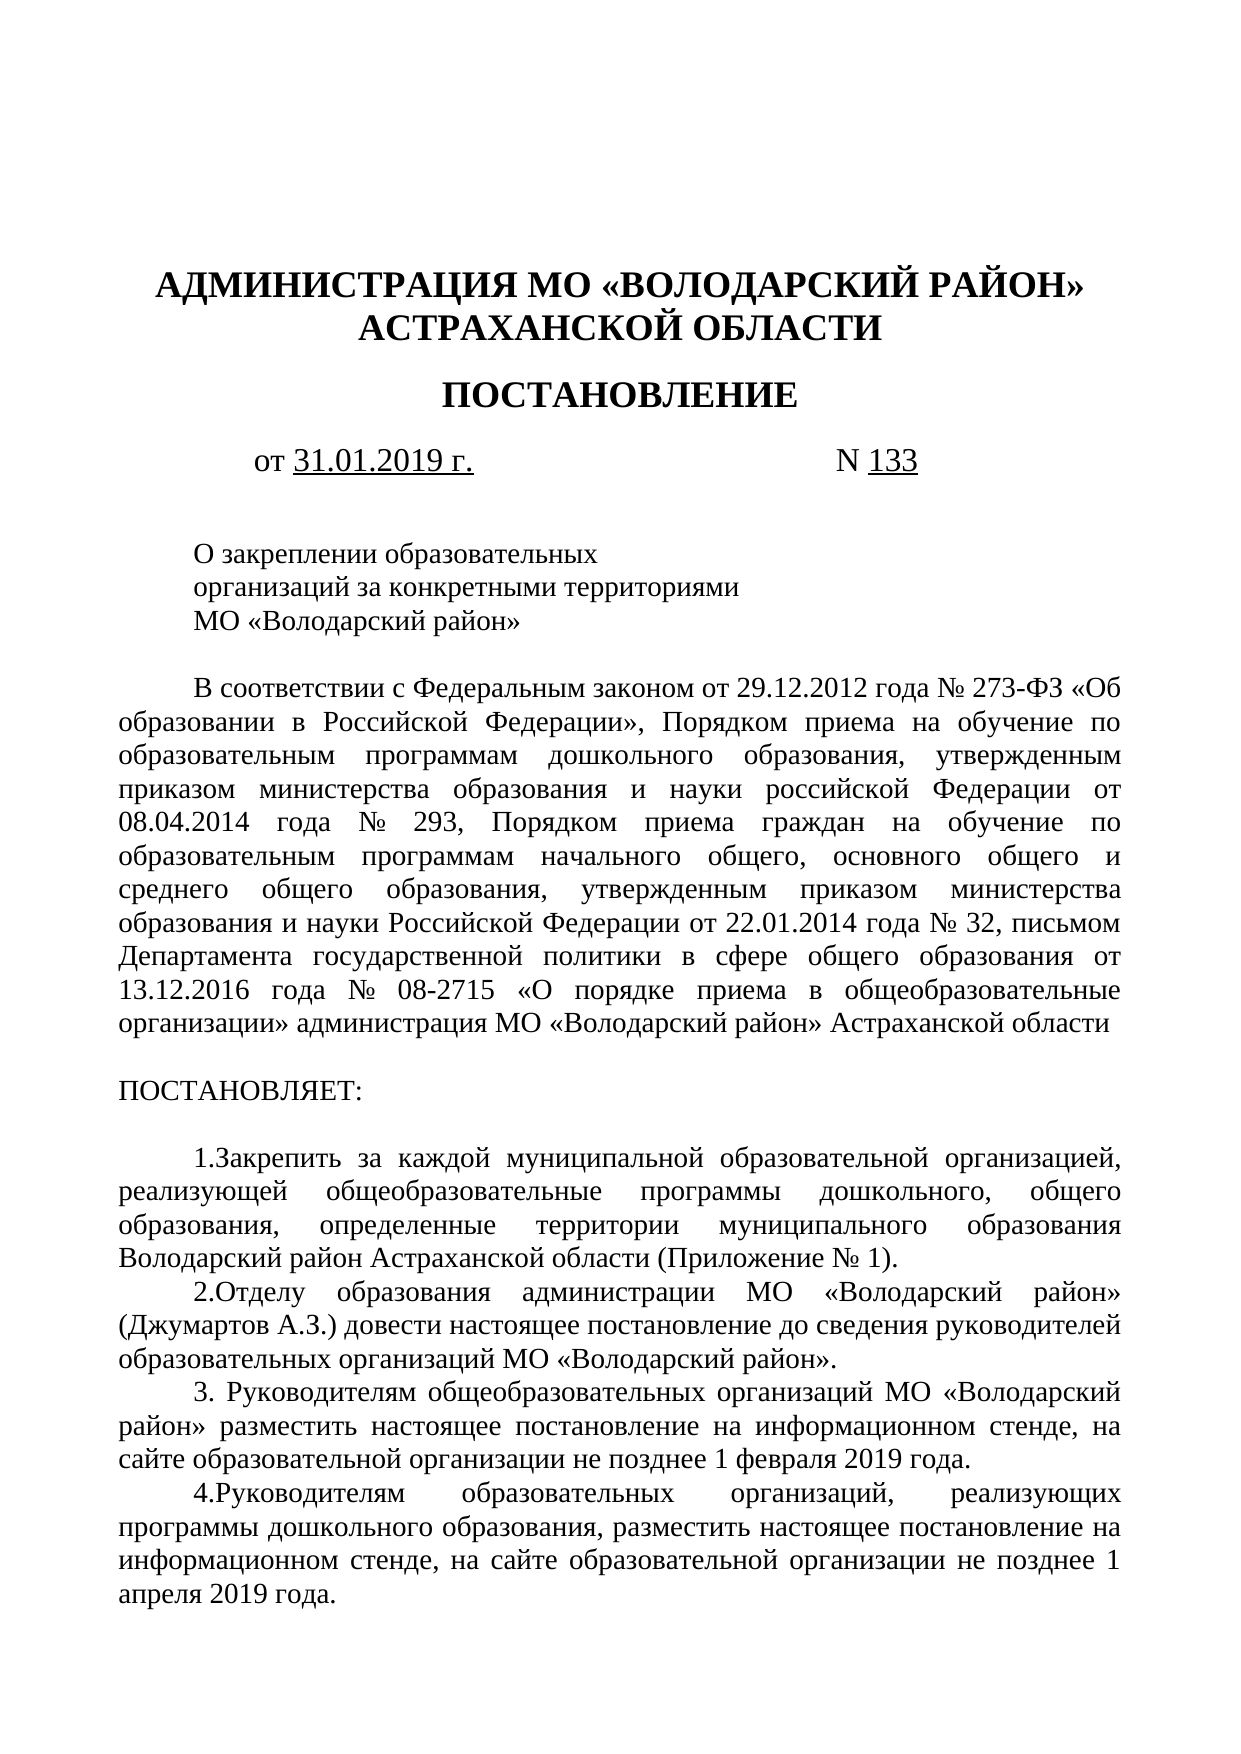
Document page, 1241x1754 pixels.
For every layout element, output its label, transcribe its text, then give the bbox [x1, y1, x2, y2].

table_header от 31.01.2019 г. [107, 440, 620, 478]
text 3. Руководителям общеобразовательных организаций МО «Володарский район» разместить настоящее постановление на информационном стенде, на сайте образовательной организации не позднее 1 февраля 2019 года. [118, 1374, 1122, 1475]
text ПОСТАНОВЛЯЕТ: [118, 1073, 1122, 1106]
text МО «Володарский район» [118, 603, 1122, 637]
text организаций за конкретными территориями [118, 569, 1122, 603]
text В соответствии с Федеральным законом от 29.12.2012 года № 273-ФЗ «Об образовании в Российской Федерации», Порядком приема на обучение по образовательным программам дошкольного образования, утвержденным приказом министерства образования и науки российской Федерации от 08.04.2014 года № 293, Порядком приема граждан на обучение по образовательным программам начального общего, основного общего и среднего общего образования, утвержденным приказом министерства образования и науки Российской Федерации от 22.01.2014 года № 32, письмом Департамента государственной политики в сфере общего образования от 13.12.2016 года № 08-2715 «О порядке приема в общеобразовательные организации» администрация МО «Володарский район» Астраханской области [118, 670, 1122, 1039]
text 1.Закрепить за каждой муниципальной образовательной организацией, реализующей общеобразовательные программы дошкольного, общего образования, определенные территории муниципального образования Володарский район Астраханской области (Приложение № 1). [118, 1140, 1122, 1274]
text АСТРАХАНСКОЙ ОБЛАСТИ [118, 306, 1122, 349]
text 2.Отделу образования администрации МО «Володарский район» (Джумартов А.З.) довести настоящее постановление до сведения руководителей образовательных организаций МО «Володарский район». [118, 1274, 1122, 1374]
text 4.Руководителям образовательных организаций, реализующих программы дошкольного образования, разместить настоящее постановление на информационном стенде, на сайте образовательной организации не позднее 1 апреля 2019 года. [118, 1475, 1122, 1609]
table_header N 133 [620, 440, 1133, 478]
text ПОСТАНОВЛЕНИЕ [118, 373, 1122, 416]
text О закреплении образовательных [118, 536, 1122, 569]
text АДМИНИСТРАЦИЯ МО «ВОЛОДАРСКИЙ РАЙОН» [118, 262, 1122, 306]
